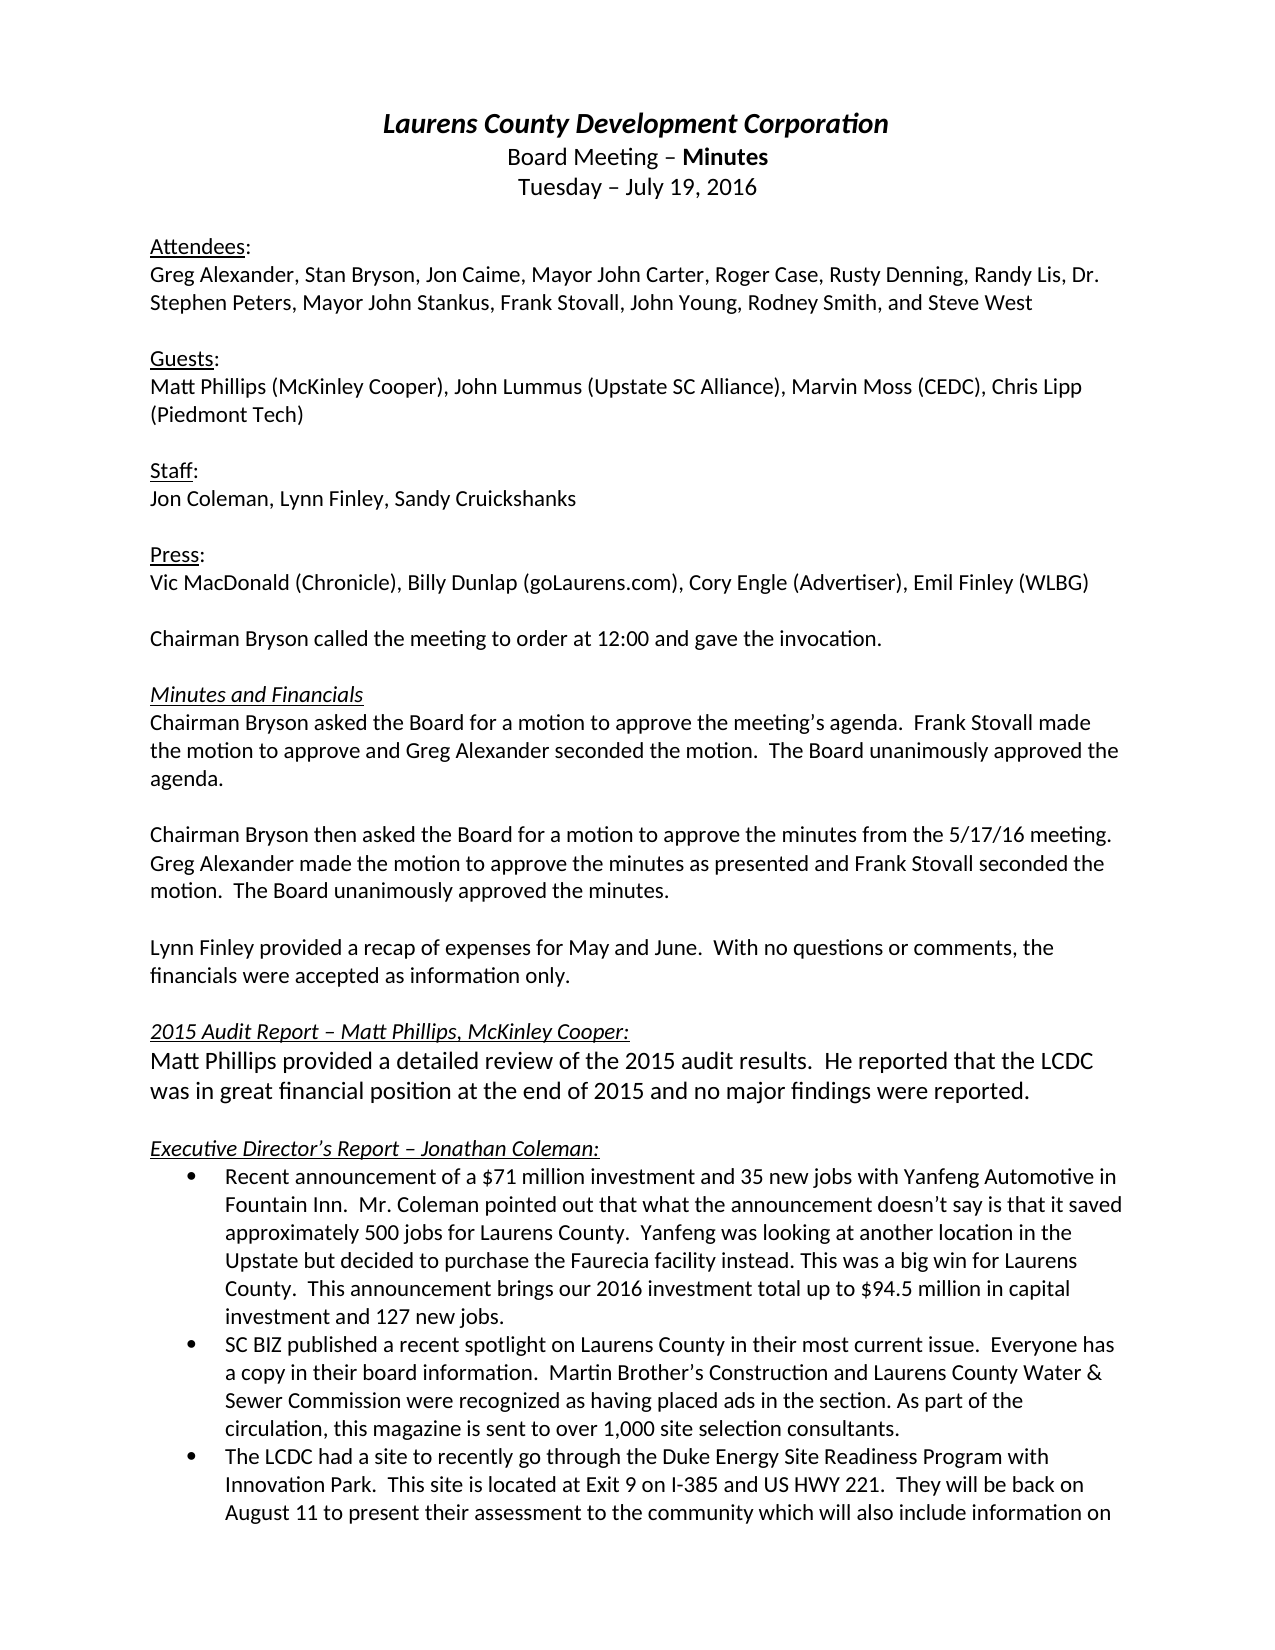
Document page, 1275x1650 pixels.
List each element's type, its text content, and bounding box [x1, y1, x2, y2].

text Attendees: [150, 232, 1125, 260]
text Guests: [150, 344, 1125, 372]
text Laurens County Development Corporation [150, 105, 1125, 141]
text Vic MacDonald (Chronicle), Billy Dunlap (goLaurens.com), Cory Engle (Advertiser), Emil Finley (WLBG) [150, 568, 1125, 596]
text Board Meeting – Minutes [150, 141, 1125, 171]
text Executive Director’s Report – Jonathan Coleman: [150, 1134, 1125, 1162]
text Minutes and Financials [150, 681, 1125, 708]
text Tuesday – July 19, 2016 [150, 171, 1125, 202]
text Lynn Finley provided a recap of expenses for May and June. With no questions or comments, the financials were accepted as information only. [150, 933, 1125, 989]
text Greg Alexander, Stan Bryson, Jon Caime, Mayor John Carter, Roger Case, Rusty Denning, Randy Lis, Dr. Stephen Peters, Mayor John Stankus, Frank Stovall, John Young, Rodney Smith, and Steve West [150, 260, 1125, 316]
text Chairman Bryson then asked the Board for a motion to approve the minutes from the 5/17/16 meeting. Greg Alexander made the motion to approve the minutes as presented and Frank Stovall seconded the motion. The Board unanimously approved the minutes. [150, 821, 1125, 905]
text Press: [150, 540, 1125, 568]
text Staff: [150, 456, 1125, 484]
text Chairman Bryson asked the Board for a motion to approve the meeting’s agenda. Frank Stovall made the motion to approve and Greg Alexander seconded the motion. The Board unanimously approved the agenda. [150, 708, 1125, 793]
list Recent announcement of a $71 million investment and 35 new jobs with Yanfeng Automotive in Fountain Inn. Mr. Coleman pointed out that what the announcement doesn’t say is that it saved approximately 500 jobs for Laurens County. Yanfeng was looking at another location in the Upstate but decided to purchase the Faurecia facility instead. This was a big win for Laurens County. This announcement brings our 2016 investment total up to $94.5 million in capital investment and 127 new jobs. [187, 1162, 1125, 1330]
list SC BIZ published a recent spotlight on Laurens County in their most current issue. Everyone has a copy in their board information. Martin Brother’s Construction and Laurens County Water & Sewer Commission were recognized as having placed ads in the section. As part of the circulation, this magazine is sent to over 1,000 site selection consultants. [187, 1330, 1125, 1442]
text 2015 Audit Report – Matt Phillips, McKinley Cooper: [150, 1017, 1125, 1045]
text Matt Phillips provided a detailed review of the 2015 audit results. He reported that the LCDC was in great financial position at the end of 2015 and no major findings were reported. [150, 1045, 1125, 1106]
text Chairman Bryson called the meeting to order at 12:00 and gave the invocation. [150, 624, 1125, 652]
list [187, 1442, 1125, 1526]
text Jon Coleman, Lynn Finley, Sandy Cruickshanks [150, 484, 1125, 512]
text Matt Phillips (McKinley Cooper), John Lummus (Upstate SC Alliance), Marvin Moss (CEDC), Chris Lipp (Piedmont Tech) [150, 372, 1125, 428]
